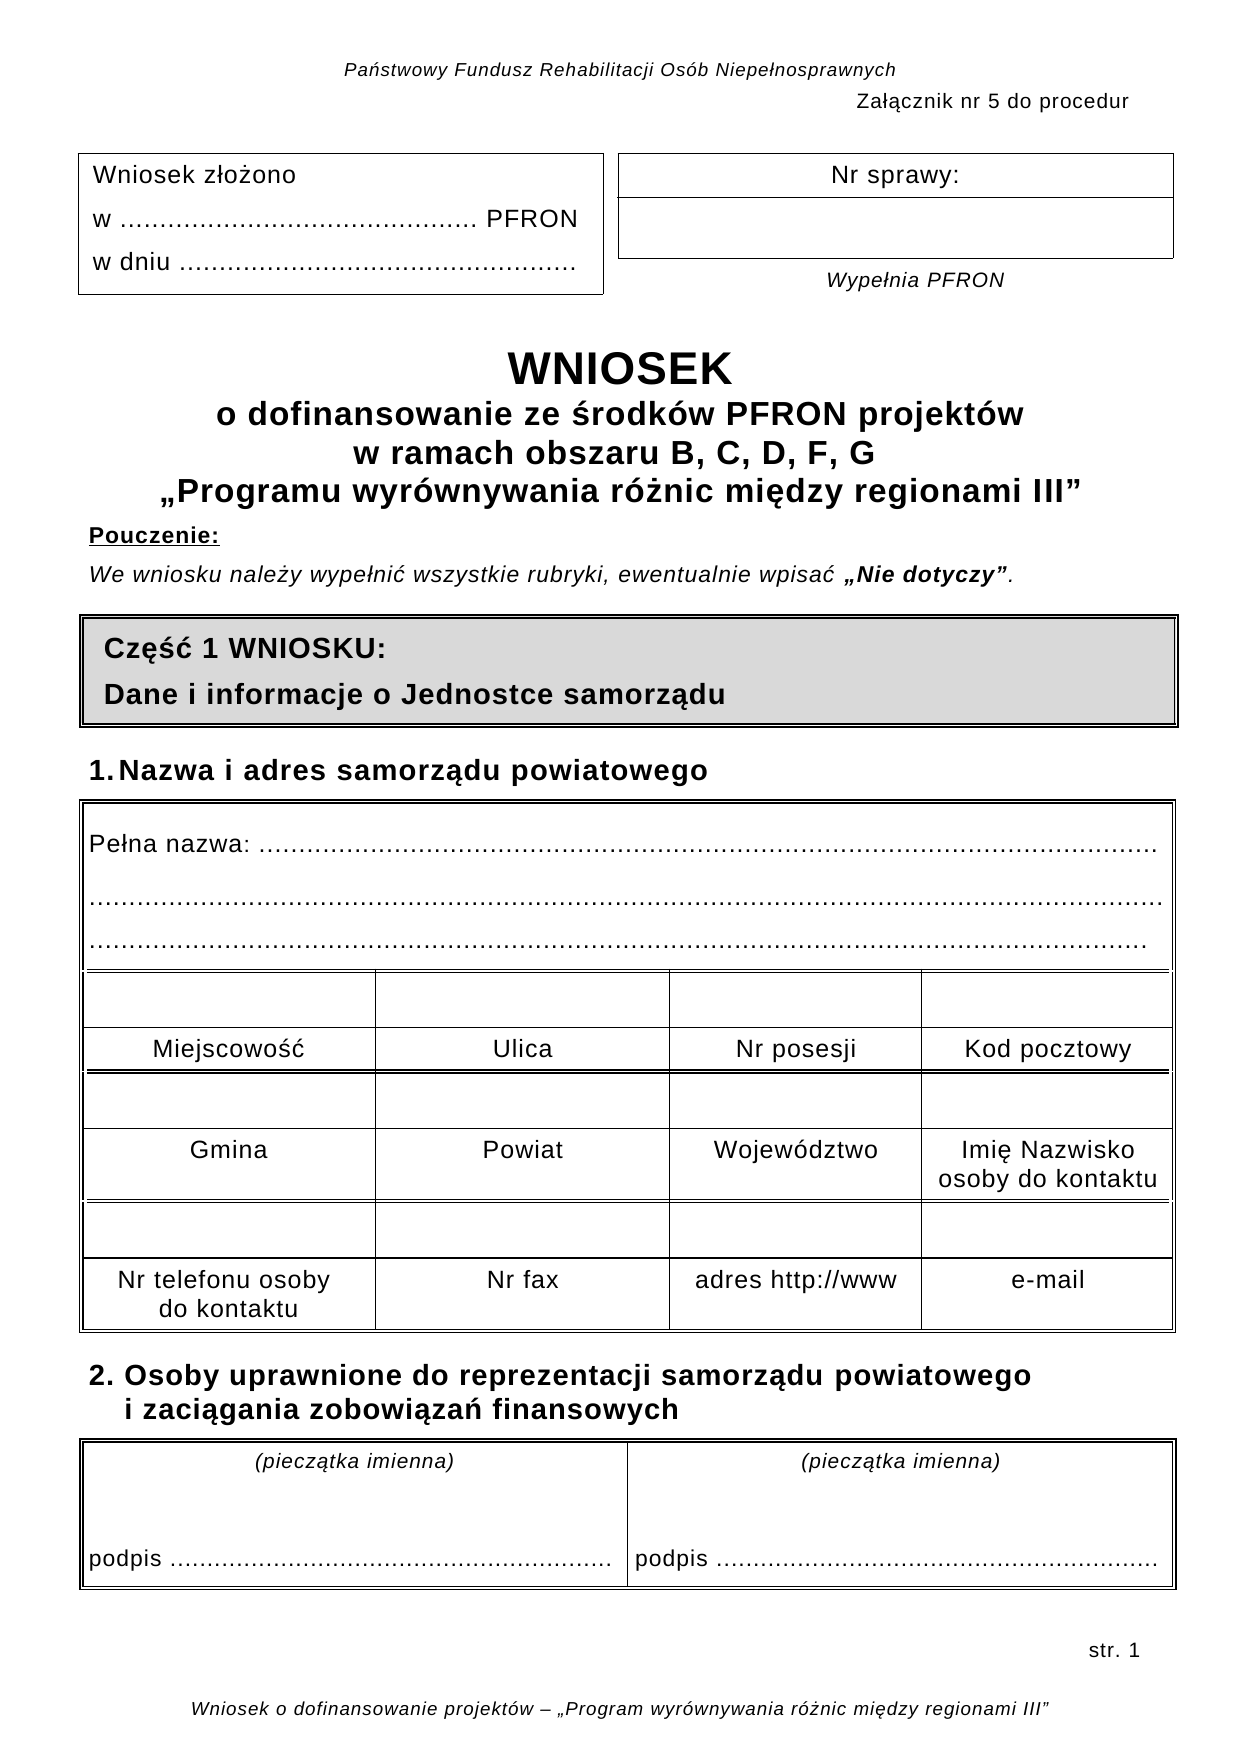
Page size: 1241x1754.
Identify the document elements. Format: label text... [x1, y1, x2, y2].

table_header Część 1 WNIOSKU: Dane i informacje o Jednostce samorządu [84, 619, 1174, 723]
text 2. Osoby uprawnione do reprezentacji samorządu powiatowego i zaciągania zobowiązań finansowych [89, 1358, 1152, 1425]
text Pouczenie: [89, 522, 1152, 549]
table_cell [922, 1069, 1174, 1128]
subtitle w ramach obszaru B, C, D, F, G „Programu wyrównywania różnic między regionami III” [89, 433, 1152, 510]
table_cell adres http://www [670, 1259, 921, 1329]
table_cell [81, 1199, 375, 1257]
table_cell Województwo [670, 1129, 921, 1199]
table_cell [376, 1074, 669, 1128]
text We wniosku należy wypełnić wszystkie rubryki, ewentualnie wpisać „Nie dotyczy”. [89, 561, 1152, 587]
table_cell Kod pocztowy [922, 1028, 1172, 1069]
table_cell [81, 969, 375, 1027]
table_cell Nr fax [376, 1259, 669, 1329]
table_cell [922, 969, 1174, 1027]
text Załącznik nr 5 do procedur [856, 89, 1152, 113]
table_cell [376, 1203, 669, 1257]
table_cell [670, 973, 921, 1027]
text 1. Nazwa i adres samorządu powiatowego [89, 753, 1152, 786]
table_header (pieczątka imienna) podpis ............................................................ [628, 1443, 1172, 1586]
table_header Pełna nazwa: ................................................................................................................. ............................................................................................................................................................................................................................................................................ [84, 804, 1172, 968]
table_cell [670, 1074, 921, 1128]
subtitle o dofinansowanie ze środków PFRON projektów [89, 394, 1152, 433]
table_cell [81, 1069, 375, 1128]
table_cell Powiat [376, 1129, 669, 1199]
table_header (pieczątka imienna) podpis ............................................................ [84, 1443, 627, 1586]
table_cell Nr telefonu osoby do kontaktu [84, 1259, 375, 1329]
table_cell e-mail [922, 1259, 1172, 1329]
table_cell Ulica [376, 1028, 669, 1069]
table_cell [922, 1199, 1174, 1257]
subtitle WNIOSEK [89, 342, 1152, 394]
table_cell Gmina [84, 1129, 375, 1199]
table_cell Miejscowość [84, 1028, 375, 1069]
text Wypełnia PFRON [604, 235, 1152, 293]
table_cell [670, 1203, 921, 1257]
table_cell Nr posesji [670, 1028, 921, 1069]
table_cell Imię Nazwisko osoby do kontaktu [922, 1129, 1172, 1199]
table_cell [376, 973, 669, 1027]
